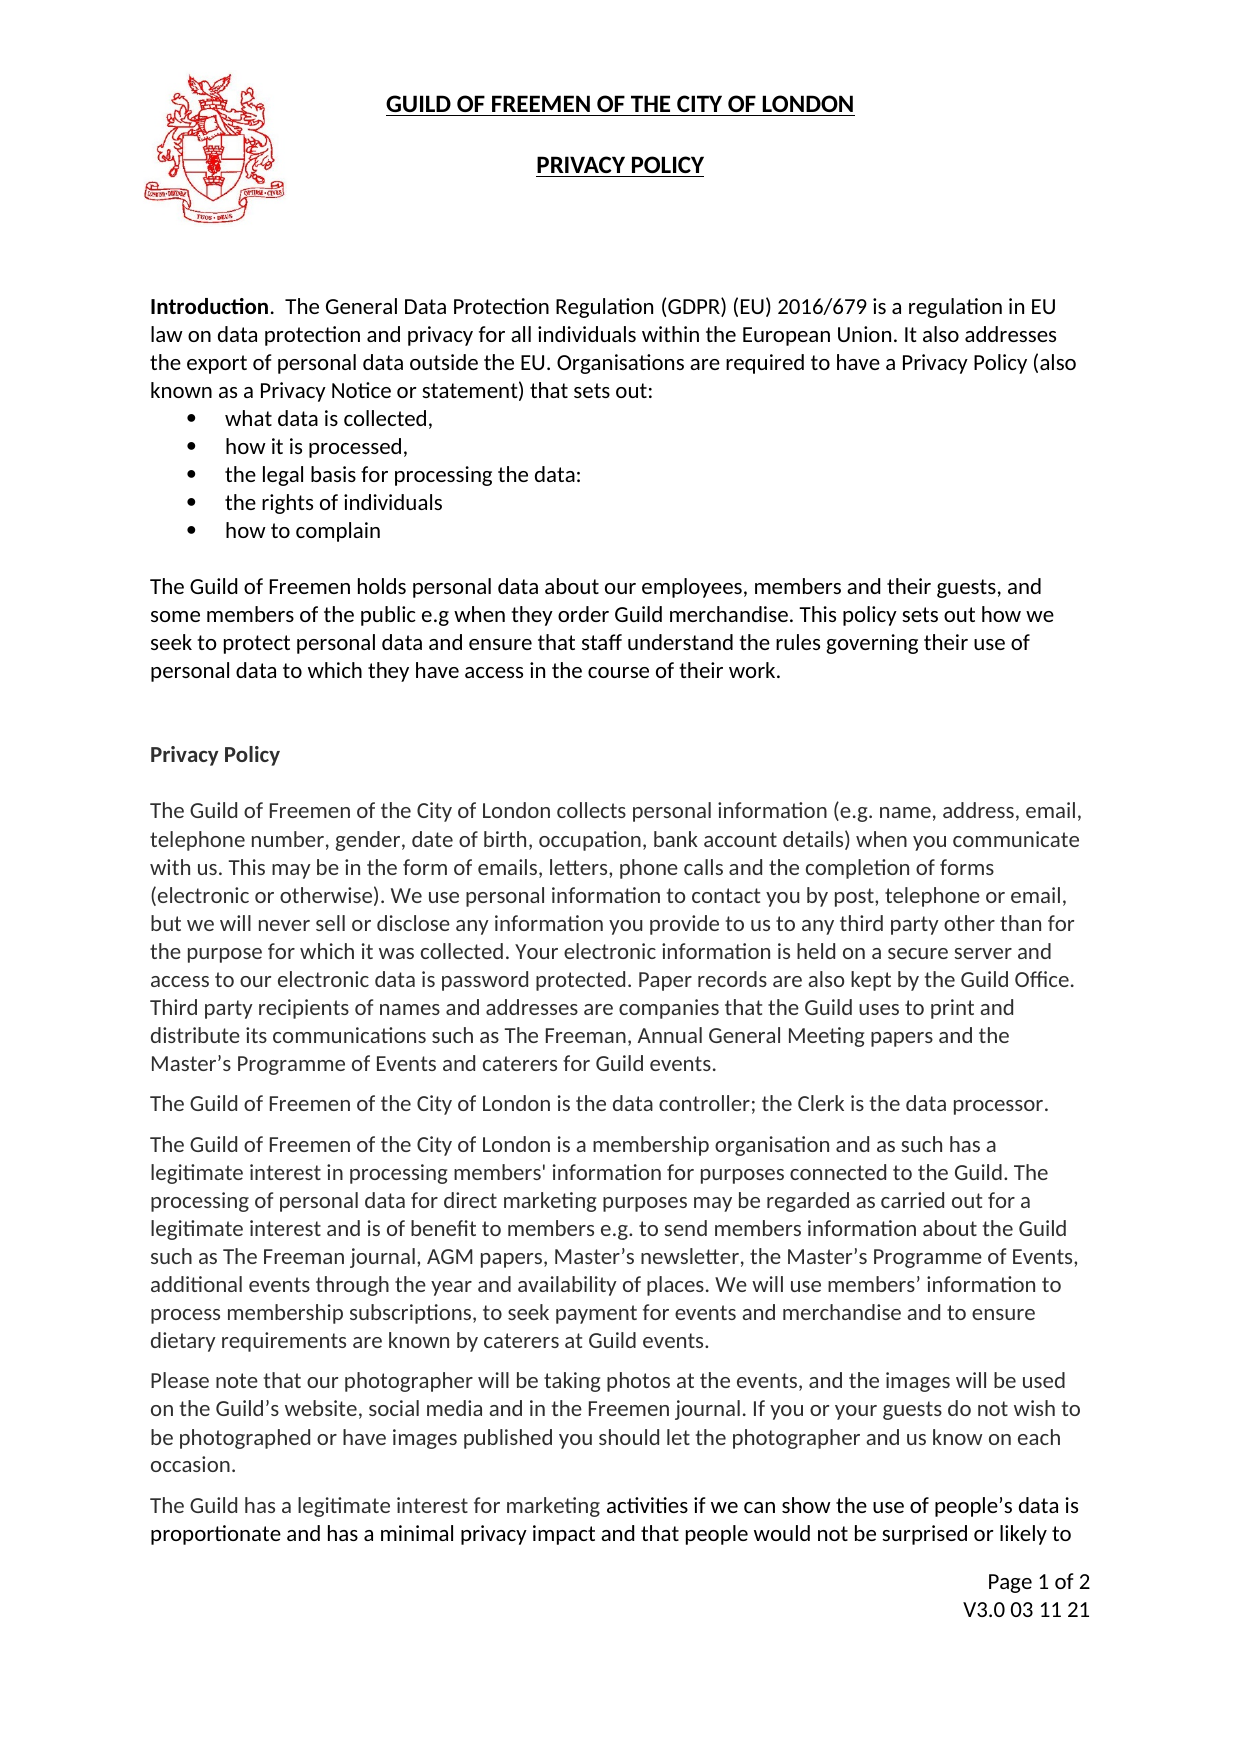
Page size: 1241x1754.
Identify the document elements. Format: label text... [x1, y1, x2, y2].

text The Guild of Freemen of the City of London is a membership organisation and as such has a legitimate interest in processing members' information for purposes connected to the Guild. The processing of personal data for direct marketing purposes may be regarded as carried out for a legitimate interest and is of benefit to members e.g. to send members information about the Guild such as The Freeman journal, AGM papers, Master’s newsletter, the Master’s Programme of Events, additional events through the year and availability of places. We will use members’ information to process membership subscriptions, to seek payment for events and merchandise and to ensure dietary requirements are known by caterers at Guild events. [150, 1130, 1090, 1354]
list what data is collected, [187, 404, 1090, 432]
text GUILD OF FREEMEN OF THE CITY OF LONDON [290, 89, 1090, 119]
text PRIVACY POLICY [290, 150, 1090, 180]
text The Guild of Freemen holds personal data about our employees, members and their guests, and some members of the public e.g when they order Guild merchandise. This policy sets out how we seek to protect personal data and ensure that staff understand the rules governing their use of personal data to which they have access in the course of their work. [150, 572, 1090, 684]
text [150, 1491, 1090, 1547]
text Introduction. The General Data Protection Regulation (GDPR) (EU) 2016/679 is a regulation in EU law on data protection and privacy for all individuals within the European Union. It also addresses the export of personal data outside the EU. Organisations are required to have a Privacy Policy (also known as a Privacy Notice or statement) that sets out: [150, 292, 1090, 404]
picture [140, 70, 290, 227]
text Privacy Policy [150, 741, 1090, 769]
text Please note that our photographer will be taking photos at the events, and the images will be used on the Guild’s website, social media and in the Freemen journal. If you or your guests do not wish to be photographed or have images published you should let the photographer and us know on each occasion. [150, 1367, 1090, 1479]
text The Guild of Freemen of the City of London is the data controller; the Clerk is the data processor. [150, 1089, 1090, 1117]
list the legal basis for processing the data: [187, 460, 1090, 488]
list how it is processed, [187, 432, 1090, 460]
text The Guild of Freemen of the City of London collects personal information (e.g. name, address, email, telephone number, gender, date of birth, occupation, bank account details) when you communicate with us. This may be in the form of emails, letters, phone calls and the completion of forms (electronic or otherwise). We use personal information to contact you by post, telephone or email, but we will never sell or disclose any information you provide to us to any third party other than for the purpose for which it was collected. Your electronic information is held on a secure server and access to our electronic data is password protected. Paper records are also kept by the Guild Office. Third party recipients of names and addresses are companies that the Guild uses to print and distribute its communications such as The Freeman, Annual General Meeting papers and the Master’s Programme of Events and caterers for Guild events. [150, 797, 1090, 1077]
list how to complain [187, 516, 1090, 544]
list the rights of individuals [187, 488, 1090, 516]
